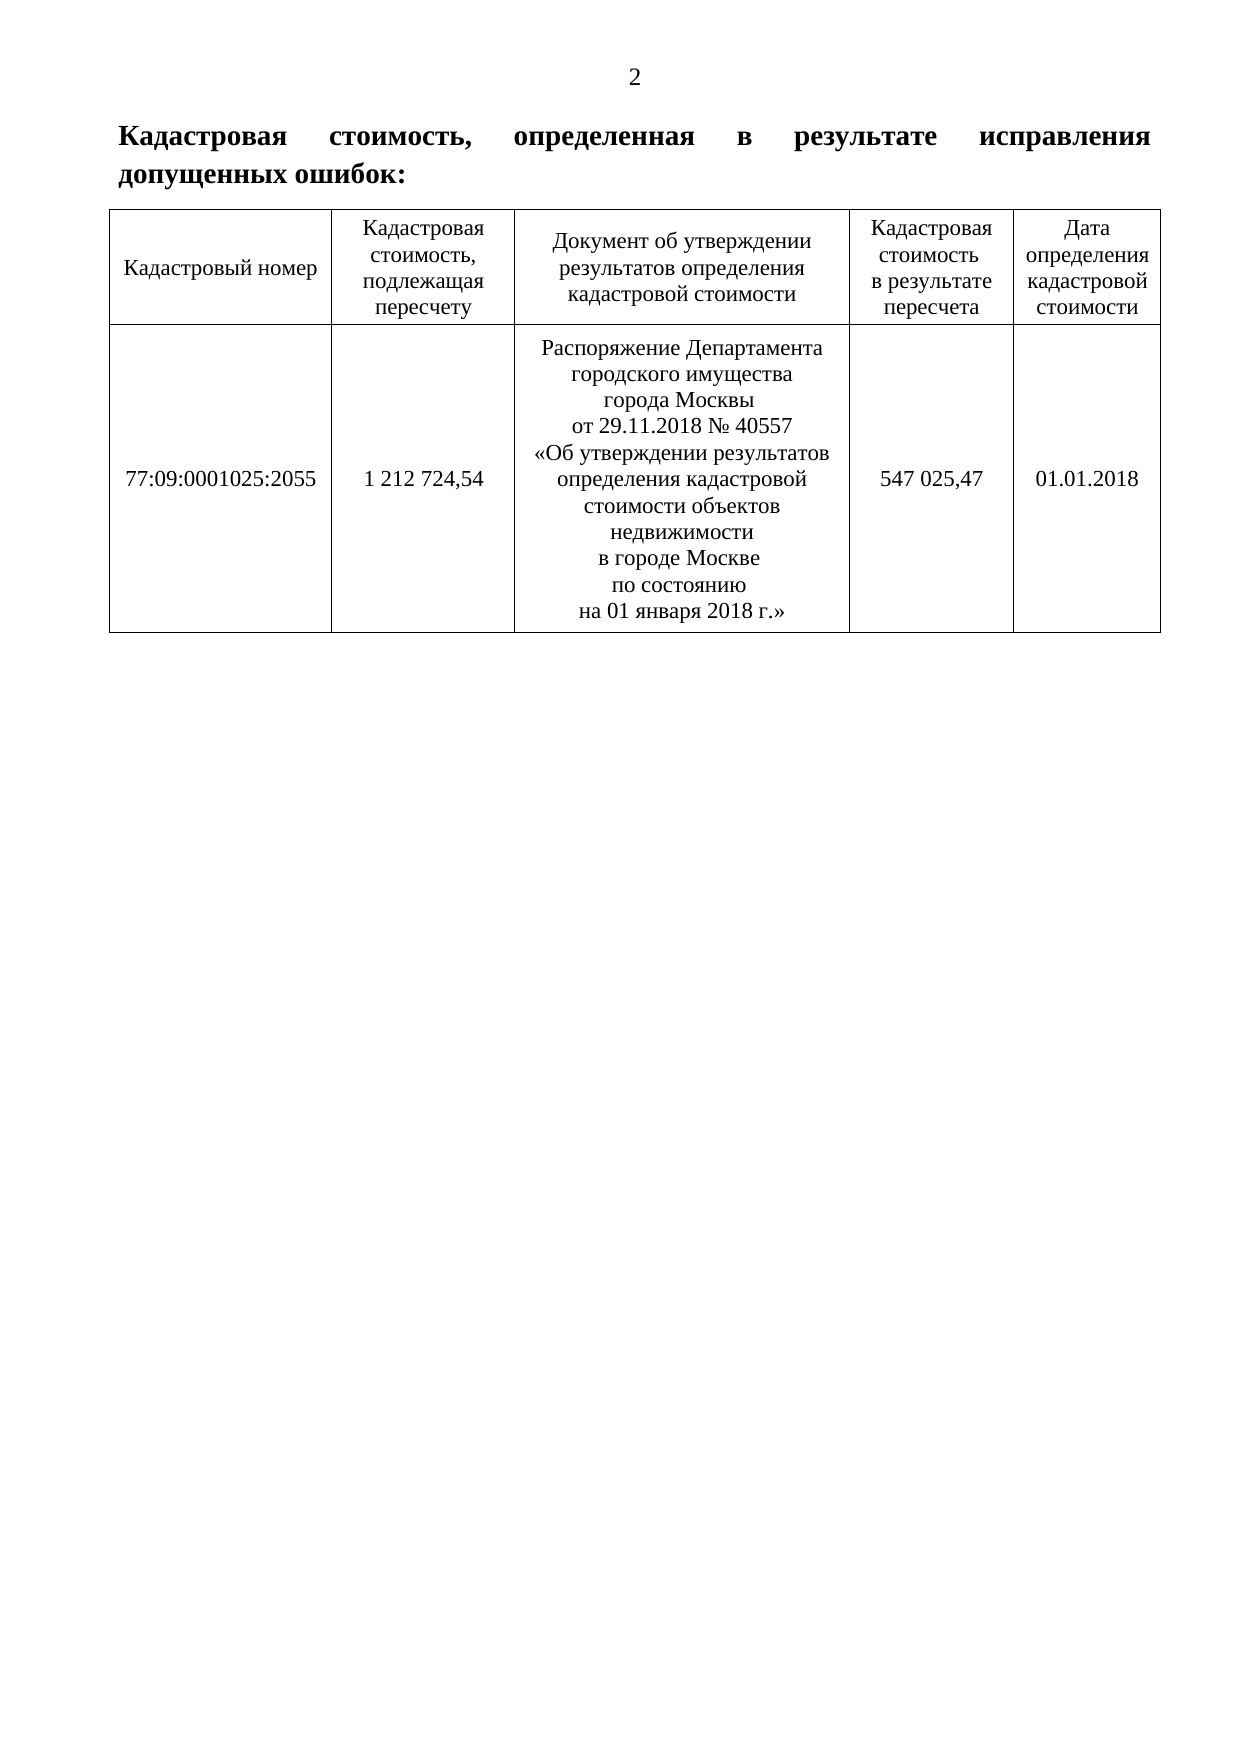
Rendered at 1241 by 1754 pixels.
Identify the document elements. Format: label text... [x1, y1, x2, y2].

table_cell 77:09:0001025:2055 [110, 325, 331, 632]
table_header Документ об утверждении результатов определения кадастровой стоимости [515, 210, 849, 324]
table_cell Распоряжение Департамента городского имущества города Москвы от 29.11.2018 № 40557 «Об утверждении результатов определения кадастровой стоимости объектов недвижимости в городе Москве по состоянию на 01 января 2018 г.» [515, 325, 849, 632]
table_cell 01.01.2018 [1014, 325, 1160, 632]
table_header Кадастровая стоимость, подлежащая пересчету [332, 210, 514, 324]
table_header Кадастровая стоимость в результате пересчета [850, 210, 1013, 324]
table_cell 547 025,47 [850, 325, 1013, 632]
table_header Кадастровый номер [110, 210, 331, 324]
table_cell 1 212 724,54 [332, 325, 514, 632]
text Кадастровая стоимость, определенная в результате исправления допущенных ошибок: [118, 118, 1152, 190]
table_header Дата определения кадастровой стоимости [1014, 210, 1160, 324]
